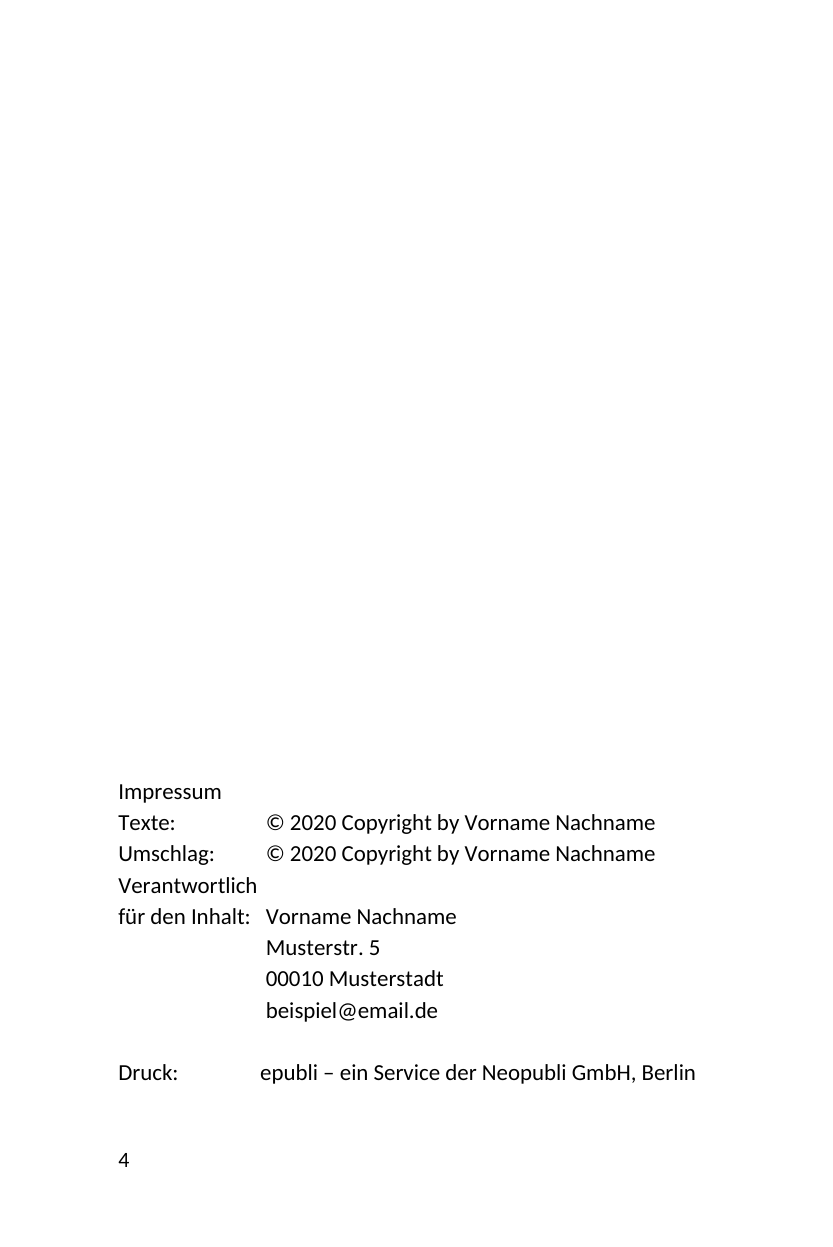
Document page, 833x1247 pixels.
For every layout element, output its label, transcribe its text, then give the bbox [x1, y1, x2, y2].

text Umschlag: © 2020 Copyright by Vorname Nachname [118, 837, 715, 868]
text für den Inhalt: Vorname Nachname [118, 899, 715, 931]
text beispiel@email.de [266, 993, 715, 1024]
text Druck: epubli – ein Service der Neopubli GmbH, Berlin [118, 1056, 715, 1087]
text Texte: © 2020 Copyright by Vorname Nachname [118, 806, 715, 837]
text Musterstr. 5 [266, 931, 715, 962]
text Verantwortlich [118, 868, 715, 899]
text 00010 Musterstadt [266, 962, 715, 993]
text Impressum [118, 774, 715, 806]
